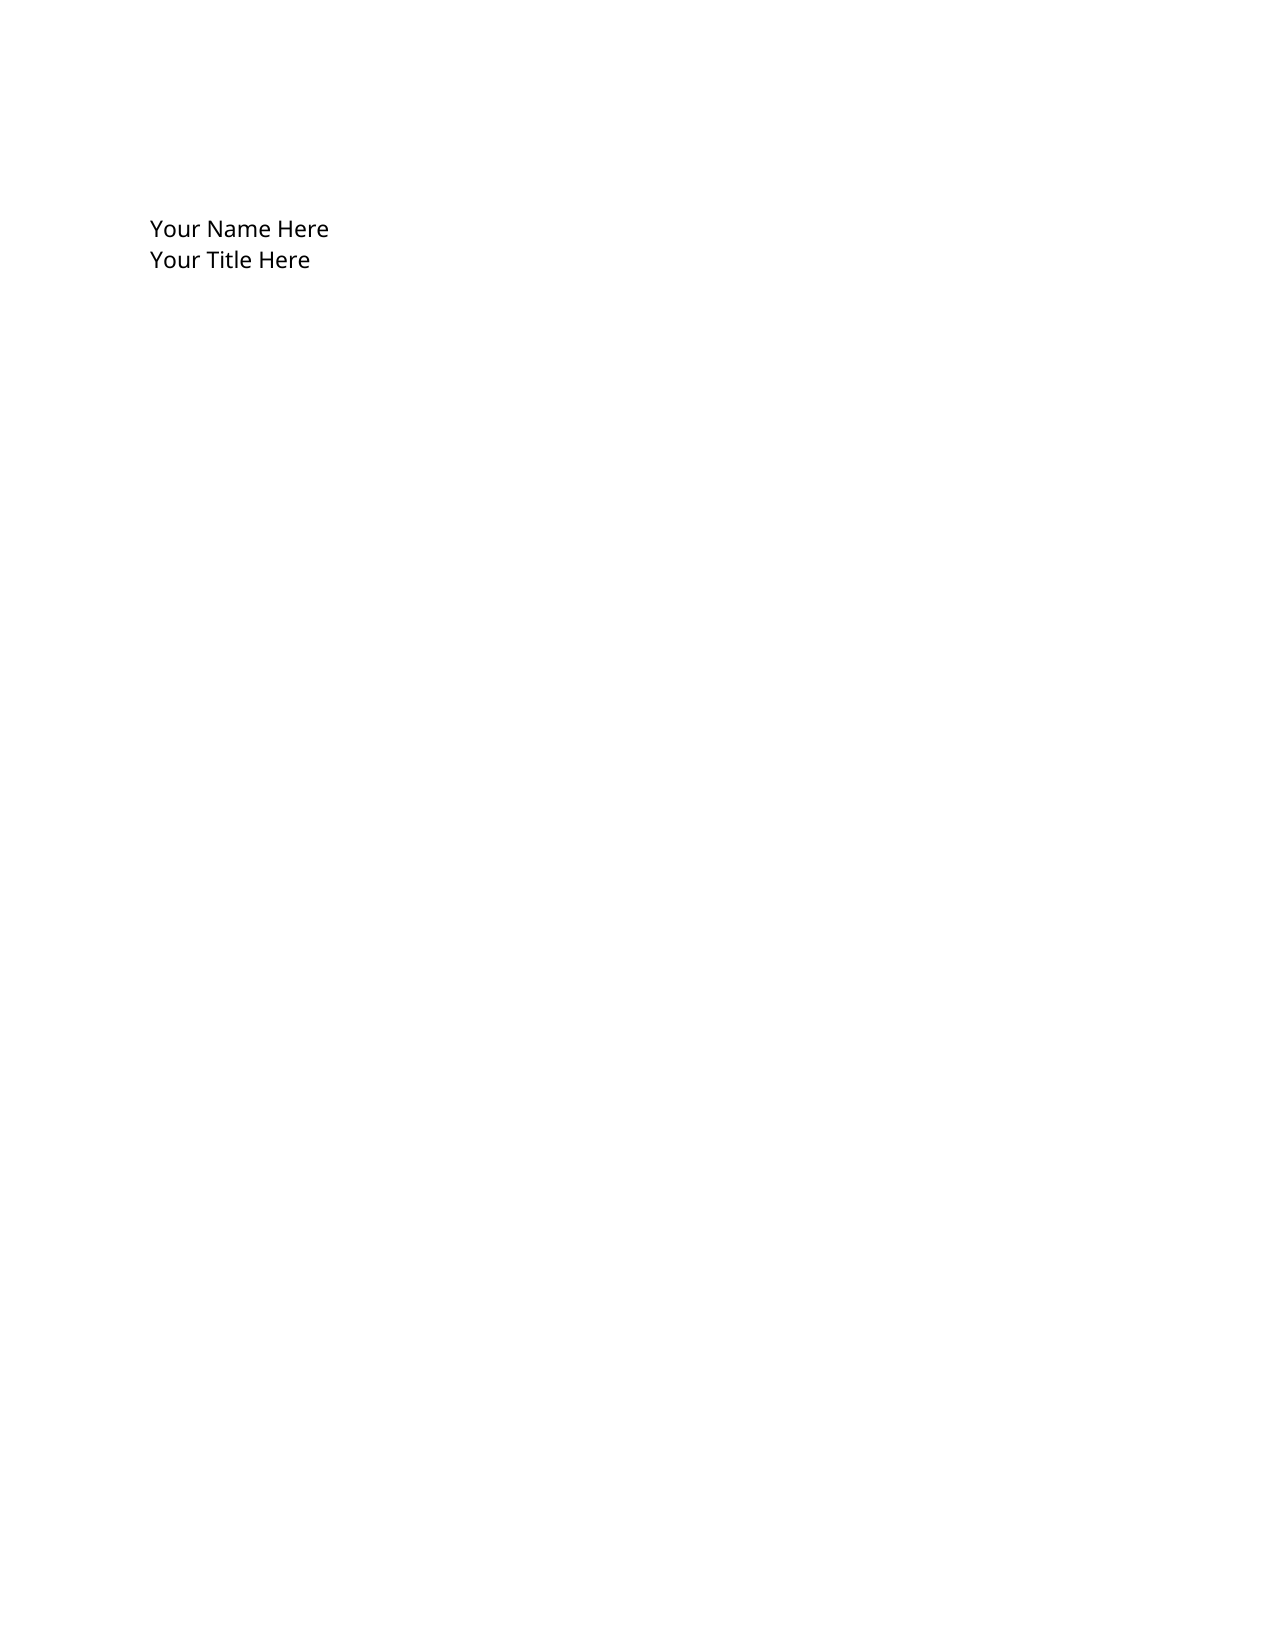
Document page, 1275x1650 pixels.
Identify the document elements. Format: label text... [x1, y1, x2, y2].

text Your Name Here [150, 212, 1125, 244]
text Your Title Here [150, 244, 1125, 275]
